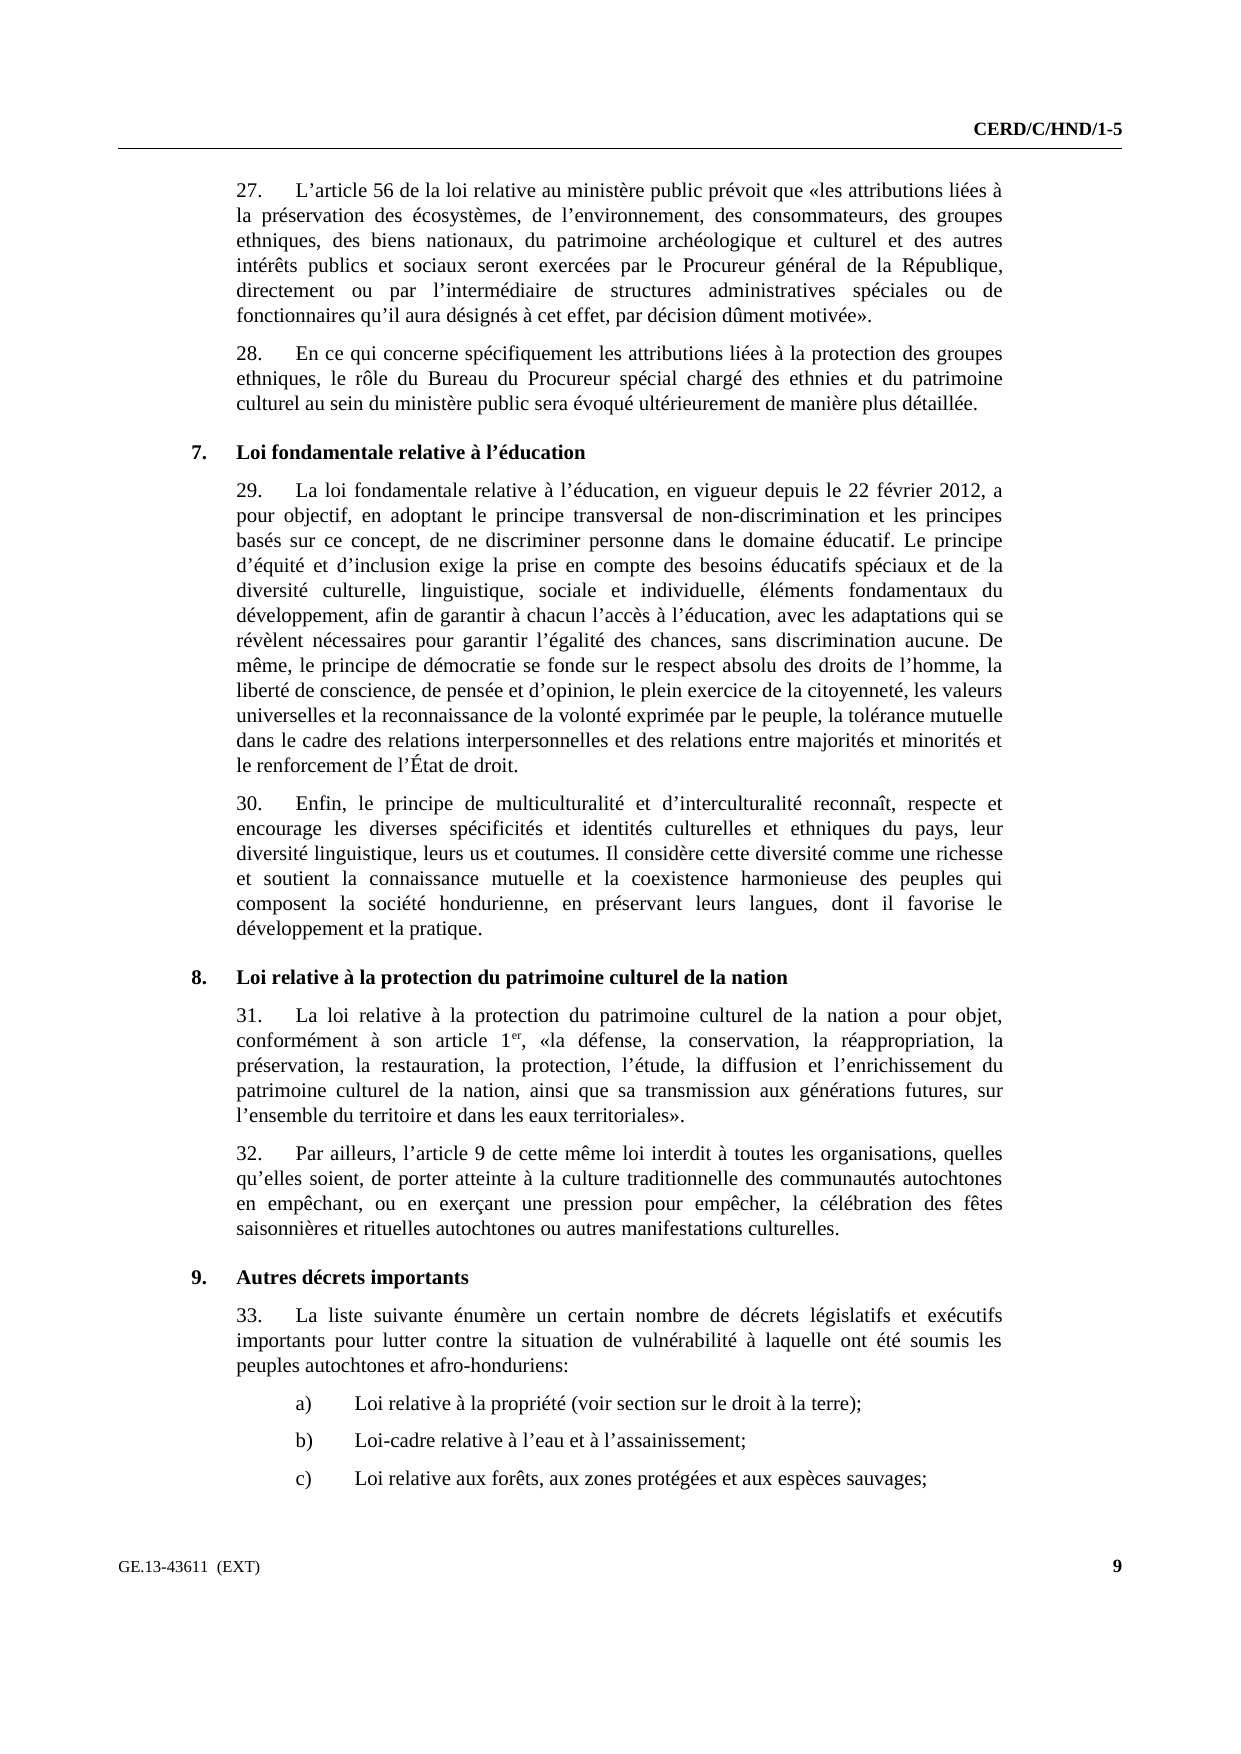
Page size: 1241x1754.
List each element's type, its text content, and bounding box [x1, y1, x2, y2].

text 27. L’article 56 de la loi relative au ministère public prévoit que «les attributions liées à la préservation des écosystèmes, de l’environnement, des consommateurs, des groupes ethniques, des biens nationaux, du patrimoine archéologique et culturel et des autres intérêts publics et sociaux seront exercées par le Procureur général de la République, directement ou par l’intermédiaire de structures administratives spéciales ou de fonctionnaires qu’il aura désignés à cet effet, par décision dûment motivée». [236, 177, 1004, 327]
text 32. Par ailleurs, l’article 9 de cette même loi interdit à toutes les organisations, quelles qu’elles soient, de porter atteinte à la culture traditionnelle des communautés autochtones en empêchant, ou en exerçant une pression pour empêcher, la célébration des fêtes saisonnières et rituelles autochtones ou autres manifestations culturelles. [236, 1140, 1004, 1240]
text 7. Loi fondamentale relative à l’éducation [118, 440, 1004, 465]
text c) Loi relative aux forêts, aux zones protégées et aux espèces sauvages; [236, 1465, 1004, 1490]
text 28. En ce qui concerne spécifiquement les attributions liées à la protection des groupes ethniques, le rôle du Bureau du Procureur spécial chargé des ethnies et du patrimoine culturel au sein du ministère public sera évoqué ultérieurement de manière plus détaillée. [236, 340, 1004, 415]
text 9. Autres décrets importants [118, 1265, 1004, 1290]
text a) Loi relative à la propriété (voir section sur le droit à la terre); [236, 1390, 1004, 1415]
text 33. La liste suivante énumère un certain nombre de décrets législatifs et exécutifs importants pour lutter contre la situation de vulnérabilité à laquelle ont été soumis les peuples autochtones et afro-honduriens: [236, 1302, 1004, 1377]
text 8. Loi relative à la protection du patrimoine culturel de la nation [118, 965, 1004, 990]
text b) Loi-cadre relative à l’eau et à l’assainissement; [236, 1427, 1004, 1452]
text 30. Enfin, le principe de multiculturalité et d’interculturalité reconnaît, respecte et encourage les diverses spécificités et identités culturelles et ethniques du pays, leur diversité linguistique, leurs us et coutumes. Il considère cette diversité comme une richesse et soutient la connaissance mutuelle et la coexistence harmonieuse des peuples qui composent la société hondurienne, en préservant leurs langues, dont il favorise le développement et la pratique. [236, 790, 1004, 940]
text 31. La loi relative à la protection du patrimoine culturel de la nation a pour objet, conformément à son article 1er, «la défense, la conservation, la réappropriation, la préservation, la restauration, la protection, l’étude, la diffusion et l’enrichissement du patrimoine culturel de la nation, ainsi que sa transmission aux générations futures, sur l’ensemble du territoire et dans les eaux territoriales». [236, 1002, 1004, 1127]
text 29. La loi fondamentale relative à l’éducation, en vigueur depuis le 22 février 2012, a pour objectif, en adoptant le principe transversal de non-discrimination et les principes basés sur ce concept, de ne discriminer personne dans le domaine éducatif. Le principe d’équité et d’inclusion exige la prise en compte des besoins éducatifs spéciaux et de la diversité culturelle, linguistique, sociale et individuelle, éléments fondamentaux du développement, afin de garantir à chacun l’accès à l’éducation, avec les adaptations qui se révèlent nécessaires pour garantir l’égalité des chances, sans discrimination aucune. De même, le principe de démocratie se fonde sur le respect absolu des droits de l’homme, la liberté de conscience, de pensée et d’opinion, le plein exercice de la citoyenneté, les valeurs universelles et la reconnaissance de la volonté exprimée par le peuple, la tolérance mutuelle dans le cadre des relations interpersonnelles et des relations entre majorités et minorités et le renforcement de l’État de droit. [236, 477, 1004, 777]
